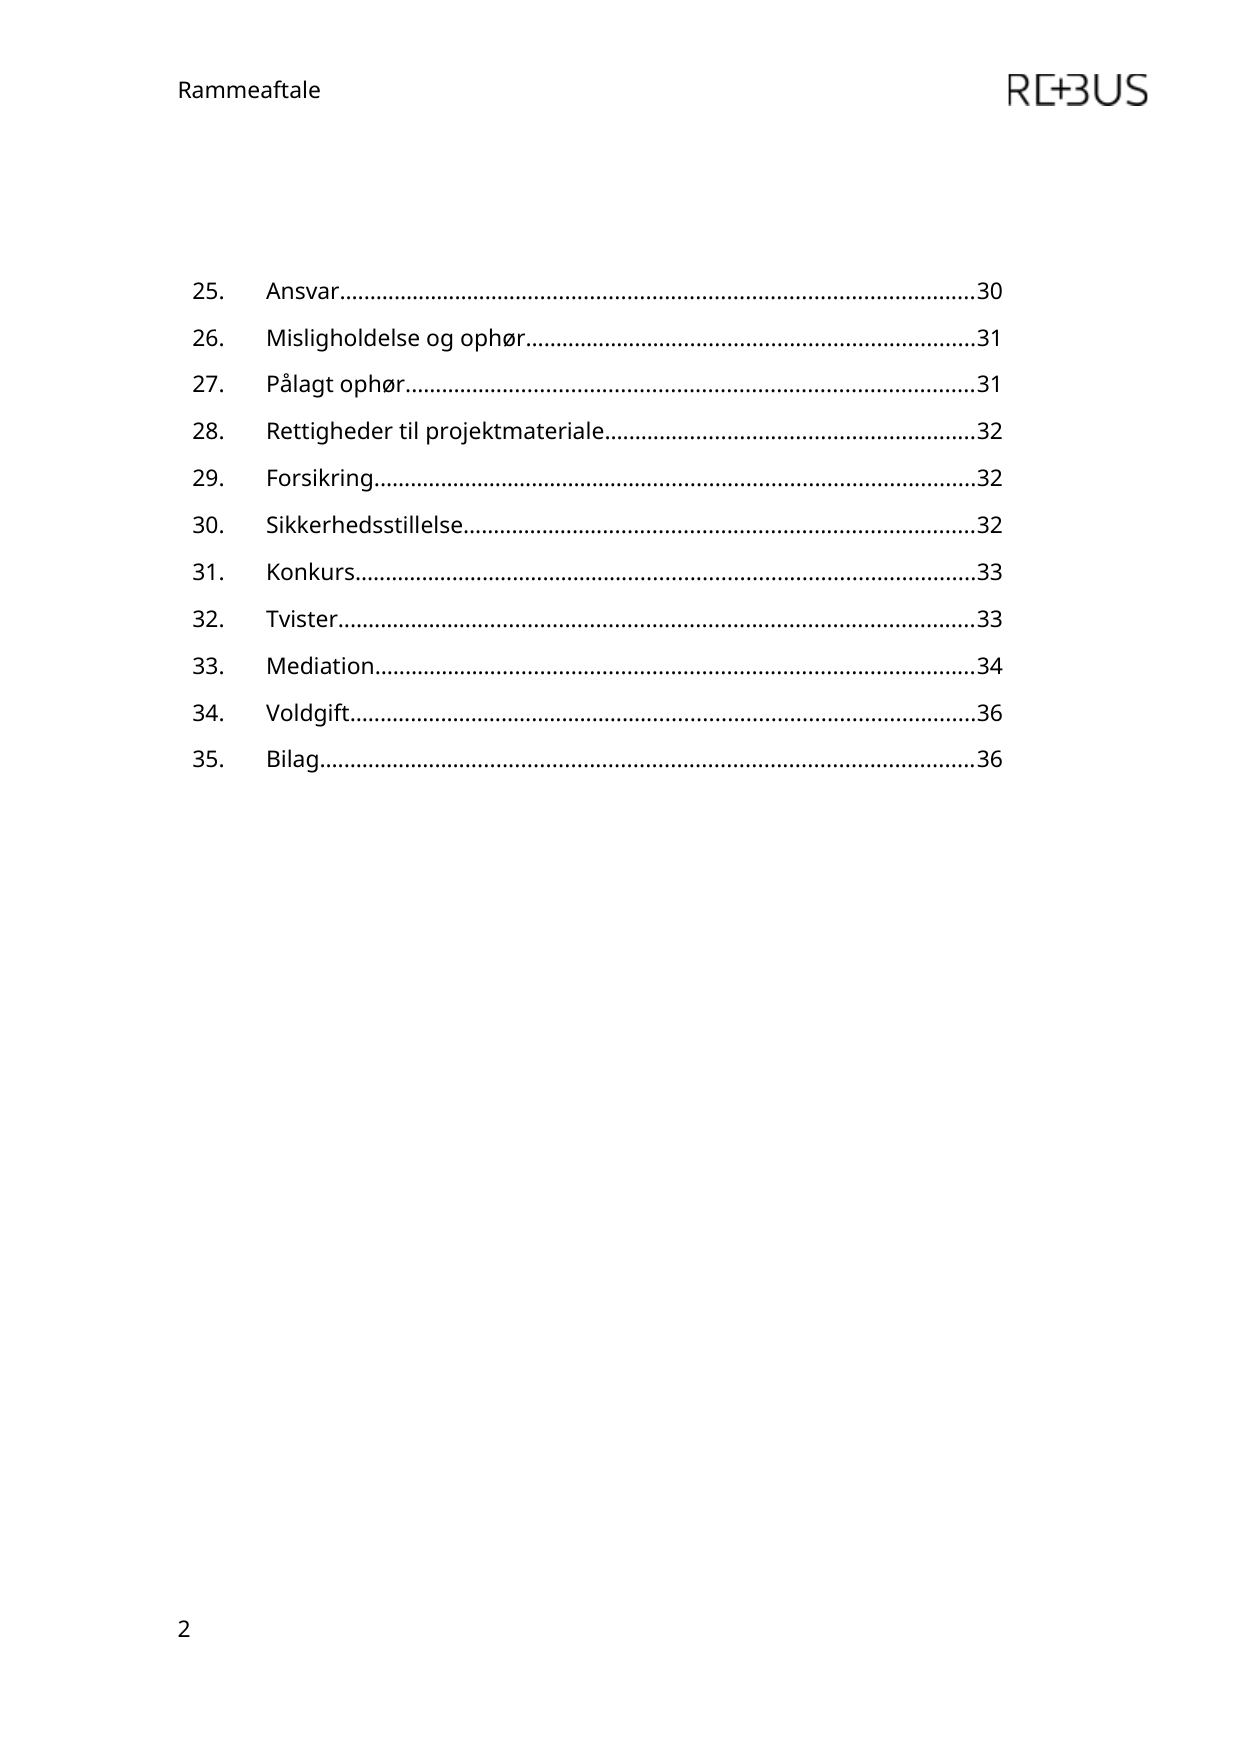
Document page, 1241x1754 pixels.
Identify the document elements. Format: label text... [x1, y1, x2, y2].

text 34. Voldgift 36 [192, 696, 1004, 728]
text 31. Konkurs 33 [192, 556, 1004, 587]
text 30. Sikkerhedsstillelse 32 [192, 509, 1004, 540]
text 29. Forsikring 32 [192, 462, 1004, 493]
text 32. Tvister 33 [192, 603, 1004, 634]
text 25. Ansvar 30 [192, 274, 1004, 306]
text 28. Rettigheder til projektmateriale 32 [192, 415, 1004, 446]
text 27. Pålagt ophør 31 [192, 368, 1004, 399]
picture [1008, 74, 1148, 106]
text 26. Misligholdelse og ophør 31 [192, 321, 1004, 353]
text 35. Bilag 36 [192, 743, 1004, 774]
text 33. Mediation 34 [192, 649, 1004, 681]
